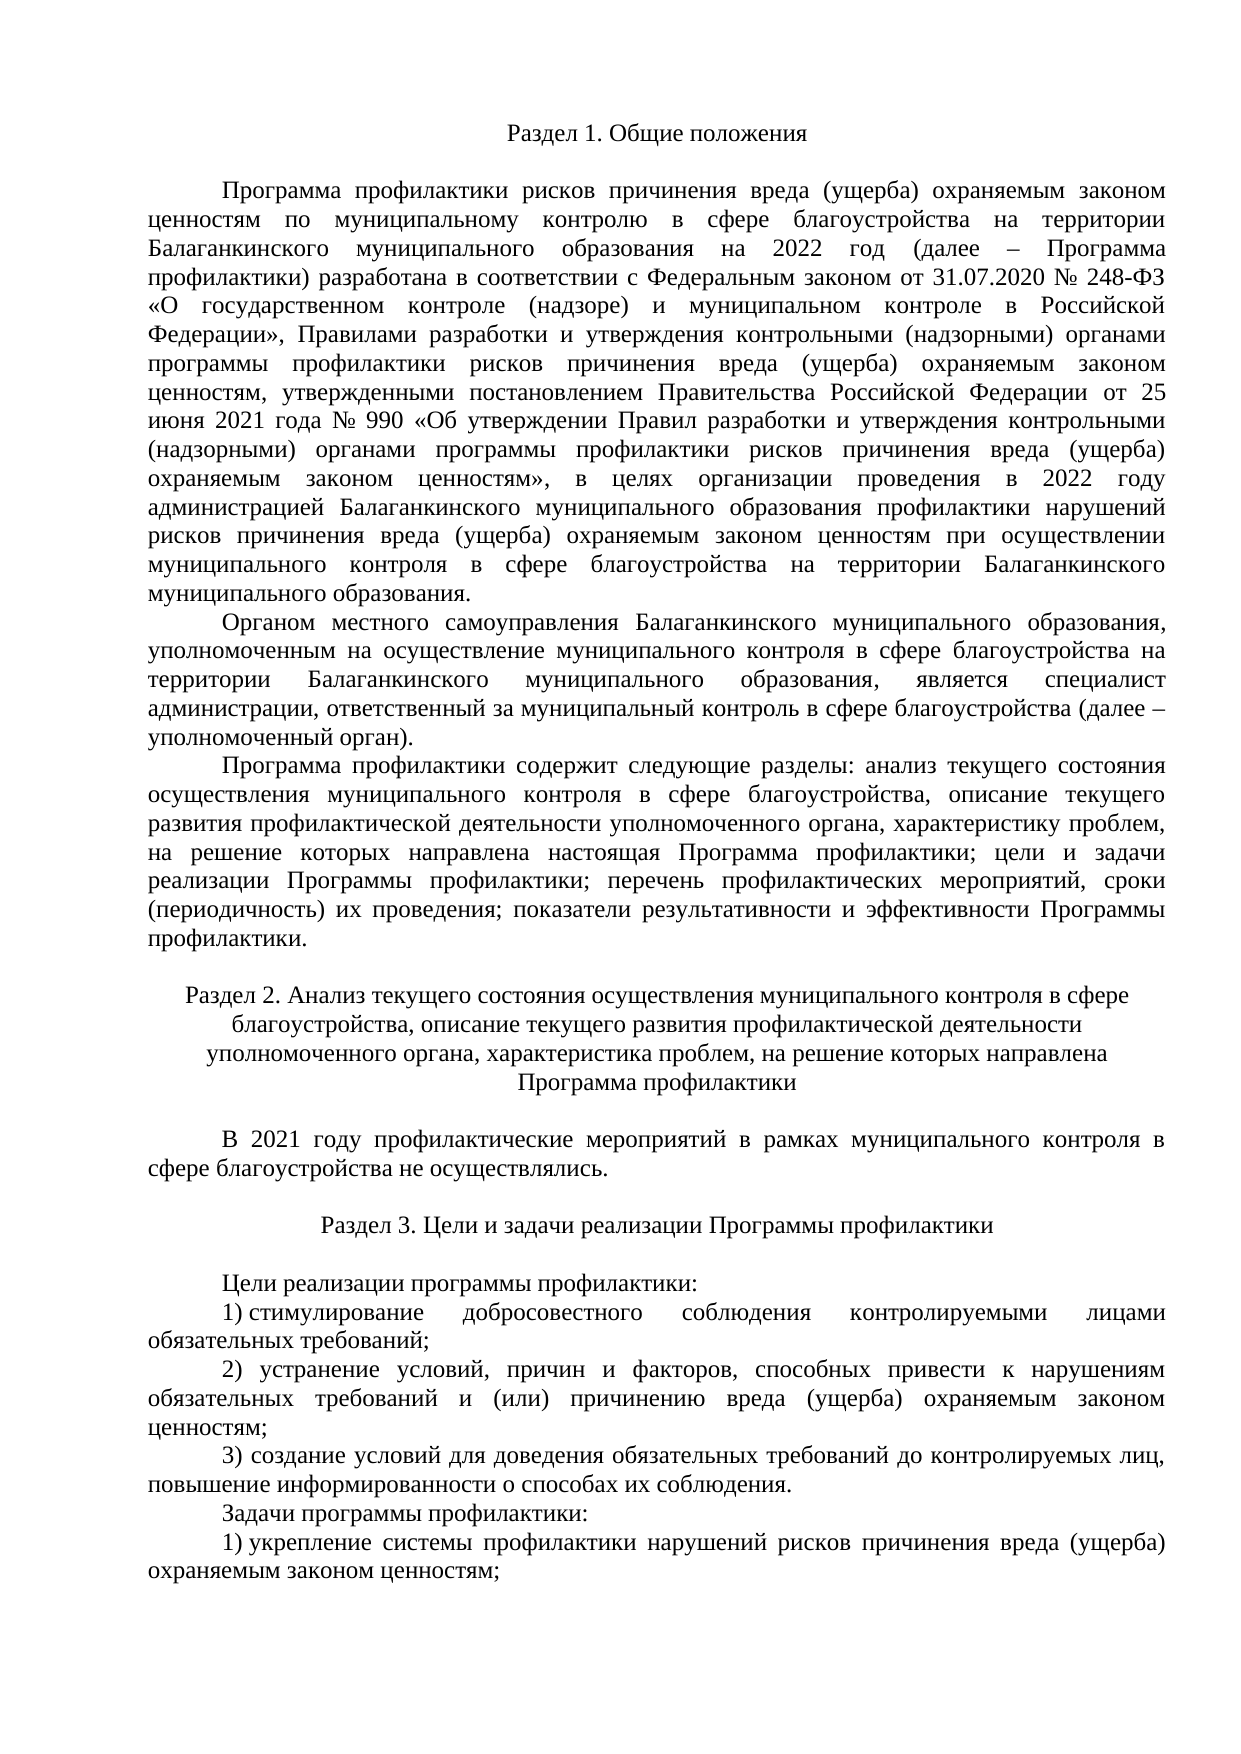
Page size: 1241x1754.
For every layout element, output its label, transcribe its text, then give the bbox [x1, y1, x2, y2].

text Программа профилактики содержит следующие разделы: анализ текущего состояния осуществления муниципального контроля в сфере благоустройства, описание текущего развития профилактической деятельности уполномоченного органа, характеристику проблем, на решение которых направлена настоящая Программа профилактики; цели и задачи реализации Программы профилактики; перечень профилактических мероприятий, сроки (периодичность) их проведения; показатели результативности и эффективности Программы профилактики. [148, 751, 1166, 952]
text Программа профилактики рисков причинения вреда (ущерба) охраняемым законом ценностям по муниципальному контролю в сфере благоустройства на территории Балаганкинского муниципального образования на 2022 год (далее – Программа профилактики) разработана в соответствии с Федеральным законом от 31.07.2020 № 248-ФЗ «О государственном контроле (надзоре) и муниципальном контроле в Российской Федерации», Правилами разработки и утверждения контрольными (надзорными) органами программы профилактики рисков причинения вреда (ущерба) охраняемым законом ценностям, утвержденными постановлением Правительства Российской Федерации от 25 июня 2021 года № 990 «Об утверждении Правил разработки и утверждения контрольными (надзорными) органами программы профилактики рисков причинения вреда (ущерба) охраняемым законом ценностям», в целях организации проведения в 2022 году администрацией Балаганкинского муниципального образования профилактики нарушений рисков причинения вреда (ущерба) охраняемым законом ценностям при осуществлении муниципального контроля в сфере благоустройства на территории Балаганкинского муниципального образования. [148, 176, 1166, 607]
text В 2021 году профилактические мероприятий в рамках муниципального контроля в сфере благоустройства не осуществлялись. [148, 1124, 1166, 1182]
text 2) устранение условий, причин и факторов, способных привести к нарушениям обязательных требований и (или) причинению вреда (ущерба) охраняемым законом ценностям; [148, 1354, 1166, 1441]
text Органом местного самоуправления Балаганкинского муниципального образования, уполномоченным на осуществление муниципального контроля в сфере благоустройства на территории Балаганкинского муниципального образования, является специалист администрации, ответственный за муниципальный контроль в сфере благоустройства (далее – уполномоченный орган). [148, 607, 1166, 751]
text 3) создание условий для доведения обязательных требований до контролируемых лиц, повышение информированности о способах их соблюдения. [148, 1441, 1166, 1498]
text Задачи программы профилактики: [148, 1498, 1166, 1527]
text Раздел 3. Цели и задачи реализации Программы профилактики [148, 1211, 1166, 1239]
text 1) укрепление системы профилактики нарушений рисков причинения вреда (ущерба) охраняемым законом ценностям; [148, 1527, 1166, 1584]
text 1) стимулирование добросовестного соблюдения контролируемыми лицами обязательных требований; [148, 1297, 1166, 1354]
text Раздел 1. Общие положения [148, 118, 1166, 147]
text Цели реализации программы профилактики: [148, 1268, 1166, 1297]
text Раздел 2. Анализ текущего состояния осуществления муниципального контроля в сфере благоустройства, описание текущего развития профилактической деятельности уполномоченного органа, характеристика проблем, на решение которых направлена Программа профилактики [148, 981, 1166, 1096]
